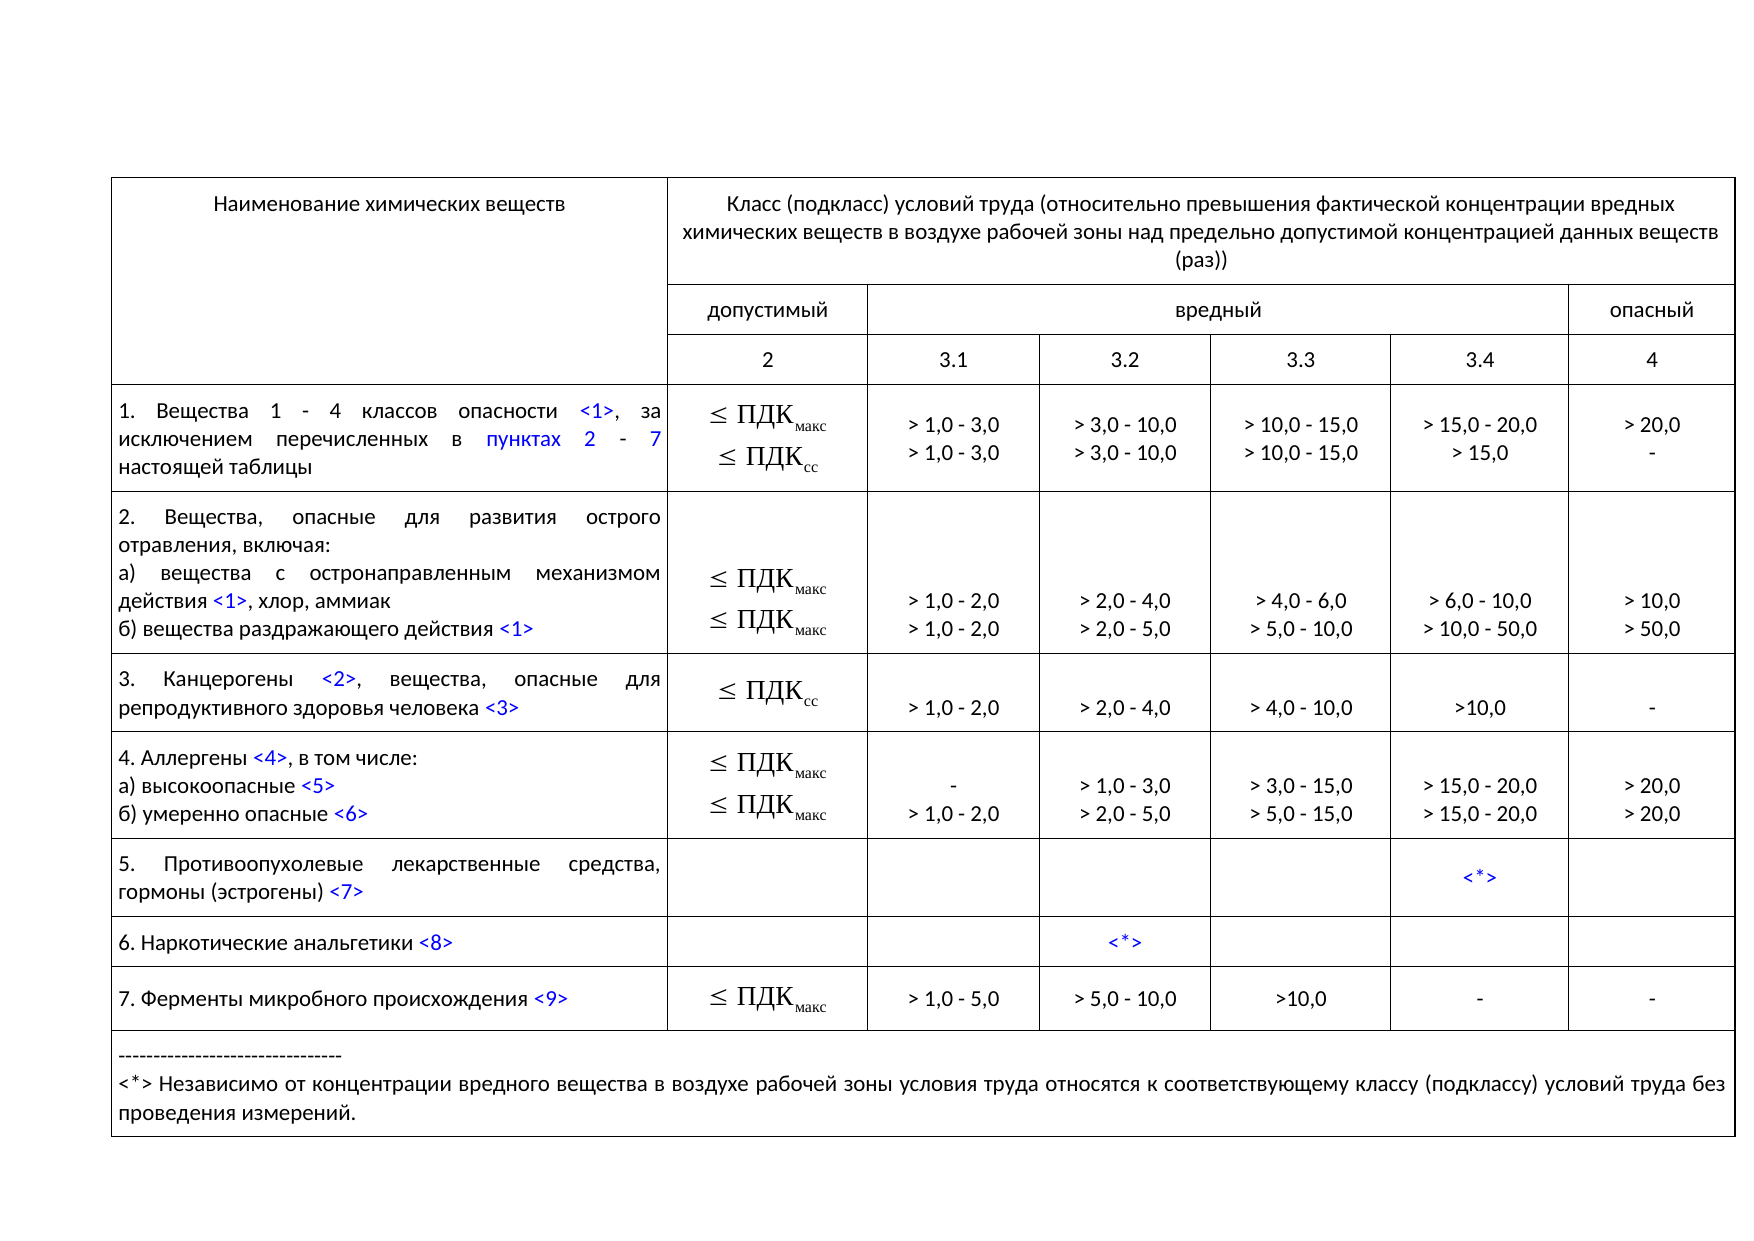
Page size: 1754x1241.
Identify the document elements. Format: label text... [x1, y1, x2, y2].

table_cell > 3,0 - 10,0 > 3,0 - 10,0 [1040, 385, 1210, 491]
table_cell - > 1,0 - 2,0 [868, 732, 1039, 838]
table_cell [668, 732, 867, 838]
table_cell [668, 917, 867, 966]
table_cell [1211, 917, 1390, 966]
table_cell - [1569, 654, 1734, 731]
table_cell [1211, 839, 1390, 916]
table_cell [668, 839, 867, 916]
table_cell 3.4 [1391, 335, 1568, 384]
table_cell > 20,0 > 20,0 [1569, 732, 1734, 838]
table_header Класс (подкласс) условий труда (относительно превышения фактической концентрации вредных химических веществ в воздухе рабочей зоны над предельно допустимой концентрацией данных веществ (раз)) [668, 178, 1734, 283]
table_cell > 1,0 - 3,0 > 1,0 - 3,0 [868, 385, 1039, 491]
table_cell > 2,0 - 4,0 > 2,0 - 5,0 [1040, 492, 1210, 653]
table_cell [1040, 839, 1210, 916]
table_cell > 10,0 - 15,0 > 10,0 - 15,0 [1211, 385, 1390, 491]
table_cell -------------------------------- <*> Независимо от концентрации вредного вещества в воздухе рабочей зоны условия труда относятся к соответствующему классу (подклассу) условий труда без проведения измерений. [112, 1031, 1734, 1136]
table_cell допустимый [668, 285, 867, 334]
table_cell [668, 385, 867, 491]
table_cell > 5,0 - 10,0 [1040, 967, 1210, 1030]
table_cell > 4,0 - 6,0 > 5,0 - 10,0 [1211, 492, 1390, 653]
table_cell 6. Наркотические анальгетики <8> [112, 917, 667, 966]
table_cell > 15,0 - 20,0 > 15,0 - 20,0 [1391, 732, 1568, 838]
table_cell <*> [1040, 917, 1210, 966]
table_cell [668, 492, 867, 653]
table_cell [868, 839, 1039, 916]
table_cell 3. Канцерогены <2>, вещества, опасные для репродуктивного здоровья человека <3> [112, 654, 667, 731]
table_cell > 2,0 - 4,0 [1040, 654, 1210, 731]
table_cell > 1,0 - 2,0 > 1,0 - 2,0 [868, 492, 1039, 653]
table_cell опасный [1569, 285, 1734, 334]
table_cell вредный [868, 285, 1568, 334]
table_cell > 10,0 > 50,0 [1569, 492, 1734, 653]
table_cell > 6,0 - 10,0 > 10,0 - 50,0 [1391, 492, 1568, 653]
table_cell > 15,0 - 20,0 > 15,0 [1391, 385, 1568, 491]
table_cell 3.3 [1211, 335, 1390, 384]
table_cell 2 [668, 335, 867, 384]
table_cell 3.1 [868, 335, 1039, 384]
table_cell [1569, 917, 1734, 966]
table_cell [668, 967, 867, 1030]
table_cell - [1391, 967, 1568, 1030]
table_header Наименование химических веществ [112, 178, 667, 384]
table_cell 1. Вещества 1 - 4 классов опасности <1>, за исключением перечисленных в пунктах 2 - 7 настоящей таблицы [112, 385, 667, 491]
table_cell [868, 917, 1039, 966]
table_cell - [1569, 967, 1734, 1030]
table_cell 4. Аллергены <4>, в том числе: а) высокоопасные <5> б) умеренно опасные <6> [112, 732, 667, 838]
table_cell > 1,0 - 2,0 [868, 654, 1039, 731]
table_cell [1391, 917, 1568, 966]
table_cell > 4,0 - 10,0 [1211, 654, 1390, 731]
table_cell [1569, 839, 1734, 916]
table_cell > 1,0 - 3,0 > 2,0 - 5,0 [1040, 732, 1210, 838]
table_cell 3.2 [1040, 335, 1210, 384]
table_cell > 3,0 - 15,0 > 5,0 - 15,0 [1211, 732, 1390, 838]
table_cell > 20,0 - [1569, 385, 1734, 491]
table_cell 7. Ферменты микробного происхождения <9> [112, 967, 667, 1030]
table_cell <*> [1391, 839, 1568, 916]
table_cell 4 [1569, 335, 1734, 384]
table_cell >10,0 [1211, 967, 1390, 1030]
table_cell 2. Вещества, опасные для развития острого отравления, включая: а) вещества с остронаправленным механизмом действия <1>, хлор, аммиак б) вещества раздражающего действия <1> [112, 492, 667, 653]
table_cell [668, 654, 867, 731]
table_cell > 1,0 - 5,0 [868, 967, 1039, 1030]
table_cell 5. Противоопухолевые лекарственные средства, гормоны (эстрогены) <7> [112, 839, 667, 916]
table_cell >10,0 [1391, 654, 1568, 731]
